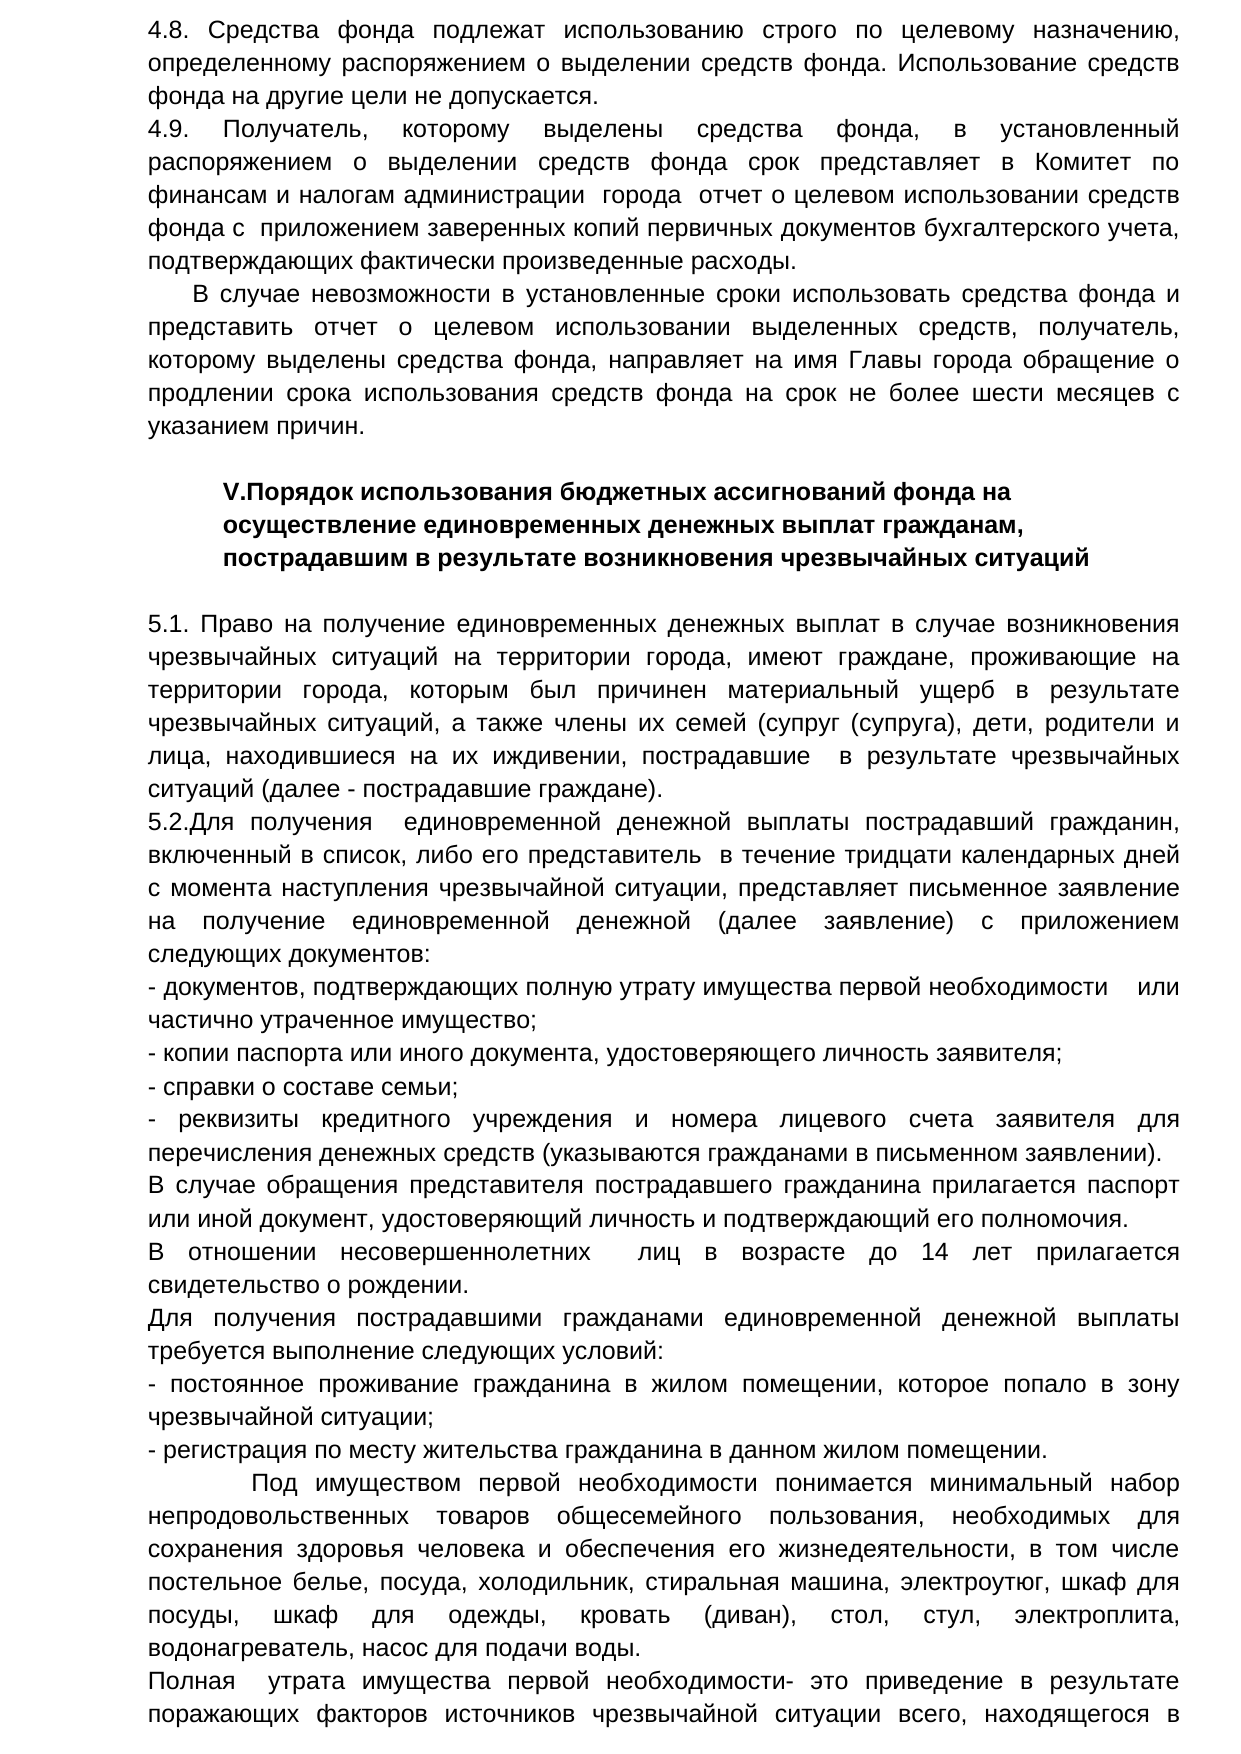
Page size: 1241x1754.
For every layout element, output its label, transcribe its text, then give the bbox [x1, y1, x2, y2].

list В отношении несовершеннолетних лиц в возрасте до 14 лет прилагается свидетельство о рождении. [148, 1237, 1181, 1298]
list - регистрация по месту жительства гражданина в данном жилом помещении. [148, 1435, 1181, 1463]
list В случае невозможности в установленные сроки использовать средства фонда и представить отчет о целевом использовании выделенных средств, получатель, которому выделены средства фонда, направляет на имя Главы города обращение о продлении срока использования средств фонда на срок не более шести месяцев с указанием причин. [148, 279, 1181, 440]
list Для получения пострадавшими гражданами единовременной денежной выплаты требуется выполнение следующих условий: [148, 1303, 1181, 1364]
list - постоянное проживание гражданина в жилом помещении, которое попало в зону чрезвычайной ситуации; [148, 1369, 1181, 1430]
list - реквизиты кредитного учреждения и номера лицевого счета заявителя для перечисления денежных средств (указываются гражданами в письменном заявлении). [148, 1104, 1181, 1166]
list - справки о составе семьи; [148, 1071, 1181, 1100]
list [148, 1666, 1181, 1728]
list 5.1. Право на получение единовременных денежных выплат в случае возникновения чрезвычайных ситуаций на территории города, имеют граждане, проживающие на территории города, которым был причинен материальный ущерб в результате чрезвычайных ситуаций, а также члены их семей (супруг (супруга), дети, родители и лица, находившиеся на их иждивении, пострадавшие в результате чрезвычайных ситуаций (далее - пострадавшие граждане). [148, 609, 1181, 803]
list - документов, подтверждающих полную утрату имущества первой необходимости или частично утраченное имущество; [148, 972, 1181, 1034]
list 4.8. Средства фонда подлежат использованию строго по целевому назначению, определенному распоряжением о выделении средств фонда. Использование средств фонда на другие цели не допускается. [148, 15, 1181, 109]
list V.Порядок использования бюджетных ассигнований фонда на осуществление единовременных денежных выплат гражданам, пострадавшим в результате возникновения чрезвычайных ситуаций [223, 477, 1181, 572]
list В случае обращения представителя пострадавшего гражданина прилагается паспорт или иной документ, удостоверяющий личность и подтверждающий его полномочия. [148, 1171, 1181, 1232]
list 4.9. Получатель, которому выделены средства фонда, в установленный распоряжением о выделении средств фонда срок представляет в Комитет по финансам и налогам администрации города отчет о целевом использовании средств фонда с приложением заверенных копий первичных документов бухгалтерского учета, подтверждающих фактически произведенные расходы. [148, 114, 1181, 275]
list - копии паспорта или иного документа, удостоверяющего личность заявителя; [148, 1038, 1181, 1067]
list Под имуществом первой необходимости понимается минимальный набор непродовольственных товаров общесемейного пользования, необходимых для сохранения здоровья человека и обеспечения его жизнедеятельности, в том числе постельное белье, посуда, холодильник, стиральная машина, электроутюг, шкаф для посуды, шкаф для одежды, кровать (диван), стол, стул, электроплита, водонагреватель, насос для подачи воды. [148, 1468, 1181, 1662]
list 5.2.Для получения единовременной денежной выплаты пострадавший гражданин, включенный в список, либо его представитель в течение тридцати календарных дней с момента наступления чрезвычайной ситуации, представляет письменное заявление на получение единовременной денежной (далее заявление) с приложением следующих документов: [148, 807, 1181, 968]
